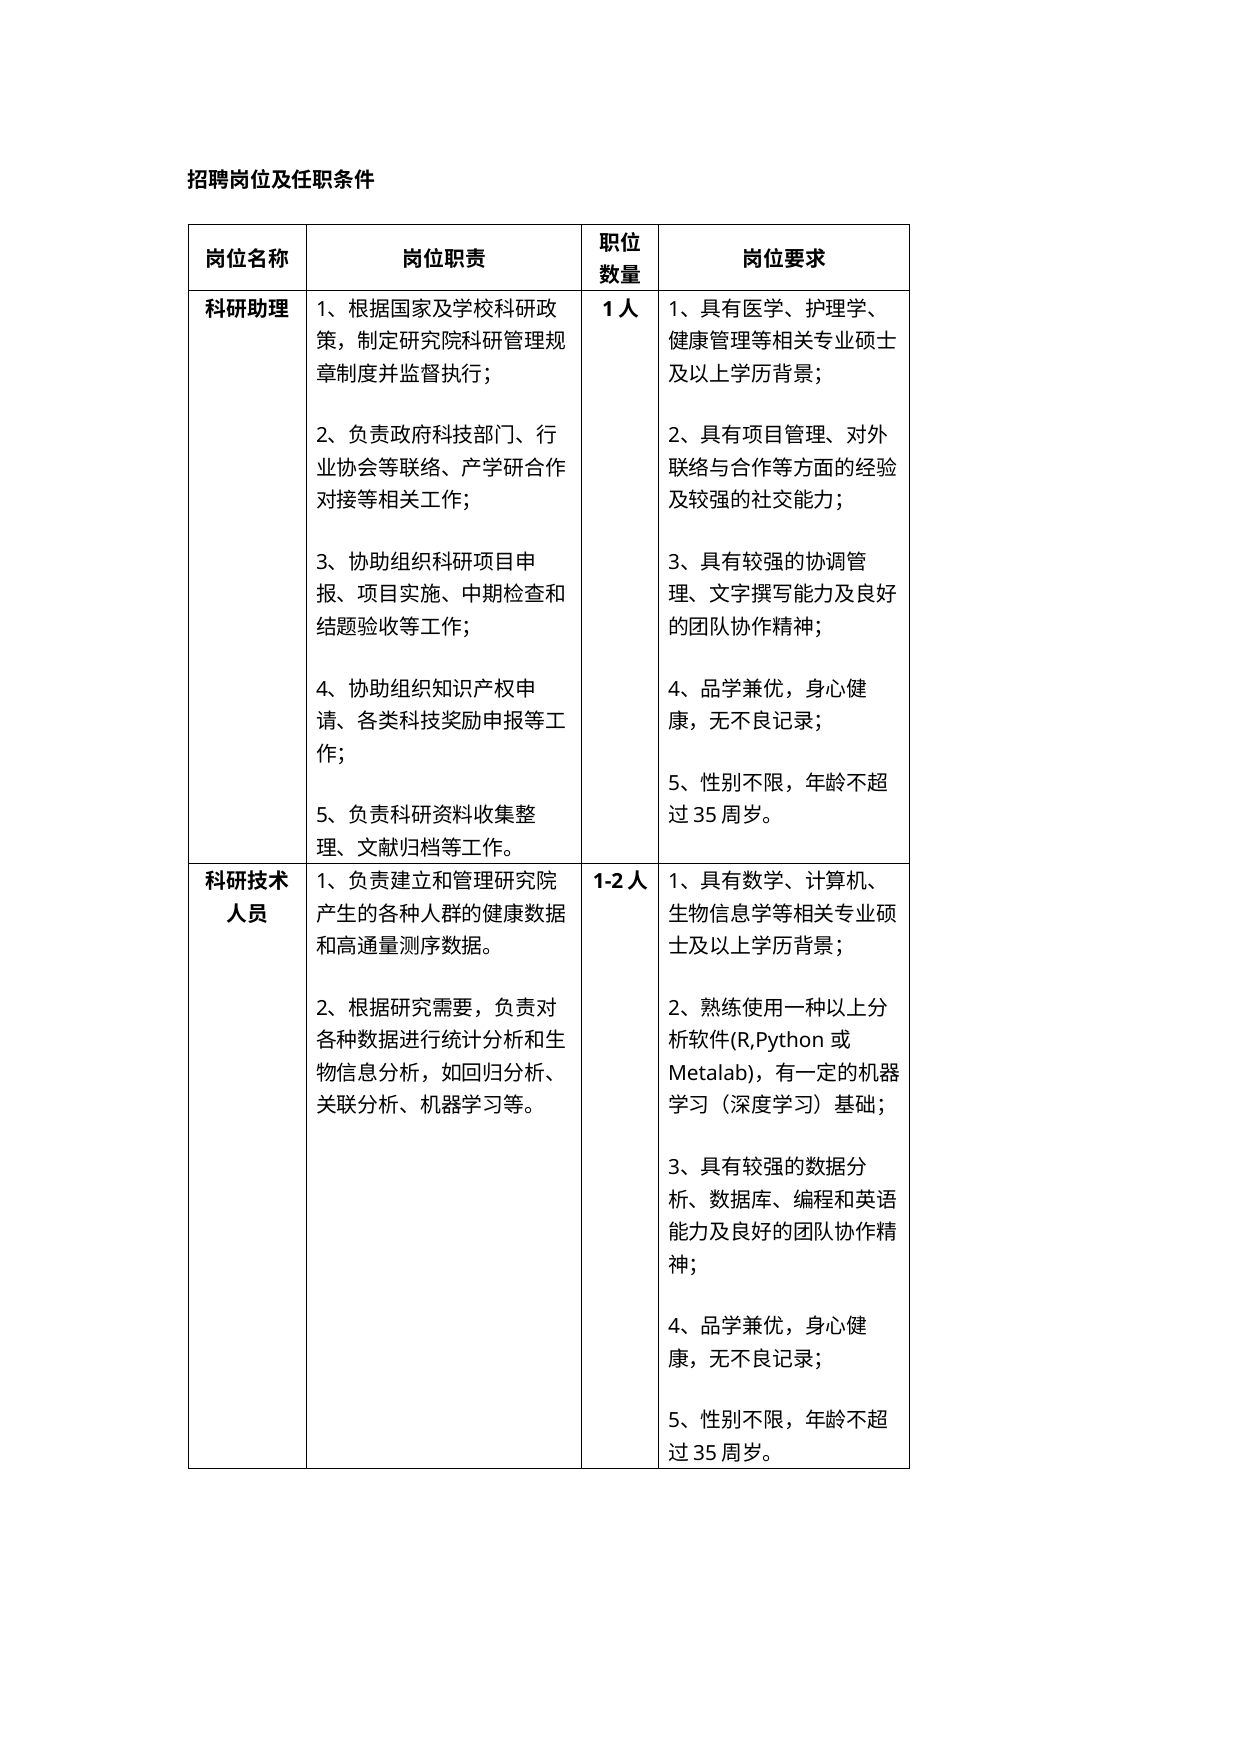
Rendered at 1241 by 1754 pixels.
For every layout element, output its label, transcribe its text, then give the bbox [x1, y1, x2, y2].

table_cell 1、具有医学、护理学、健康管理等相关专业硕士及以上学历背景； 2、具有项目管理、对外联络与合作等方面的经验及较强的社交能力； 3、具有较强的协调管理、文字撰写能力及良好的团队协作精神； 4、品学兼优，身心健康，无不良记录； 5、性别不限，年龄不超过35周岁。 [659, 291, 909, 862]
table_cell 1、负责建立和管理研究院产生的各种人群的健康数据和高通量测序数据。 2、根据研究需要，负责对各种数据进行统计分析和生物信息分析，如回归分析、关联分析、机器学习等。 [307, 864, 581, 1468]
table_header 岗位职责 [307, 225, 581, 290]
text 招聘岗位及任职条件 [187, 162, 1053, 194]
table_cell 科研助理 [189, 291, 306, 862]
table_cell 1-2人 [582, 864, 658, 1468]
table_cell 1、根据国家及学校科研政策，制定研究院科研管理规章制度并监督执行； 2、负责政府科技部门、行业协会等联络、产学研合作对接等相关工作； 3、协助组织科研项目申报、项目实施、中期检查和结题验收等工作； 4、协助组织知识产权申请、各类科技奖励申报等工作； 5、负责科研资料收集整理、文献归档等工作。 [307, 291, 581, 862]
table_cell 1人 [582, 291, 658, 862]
table_header 岗位要求 [659, 225, 909, 290]
table_cell 科研技术人员 [189, 864, 306, 1468]
table_header 职位数量 [582, 225, 658, 290]
table_cell 1、具有数学、计算机、生物信息学等相关专业硕士及以上学历背景； 2、熟练使用一种以上分析软件(R,Python 或 Metalab)，有一定的机器学习（深度学习）基础； 3、具有较强的数据分析、数据库、编程和英语能力及良好的团队协作精神； 4、品学兼优，身心健康，无不良记录； 5、性别不限，年龄不超过35周岁。 [659, 864, 909, 1468]
table_header 岗位名称 [189, 225, 306, 290]
